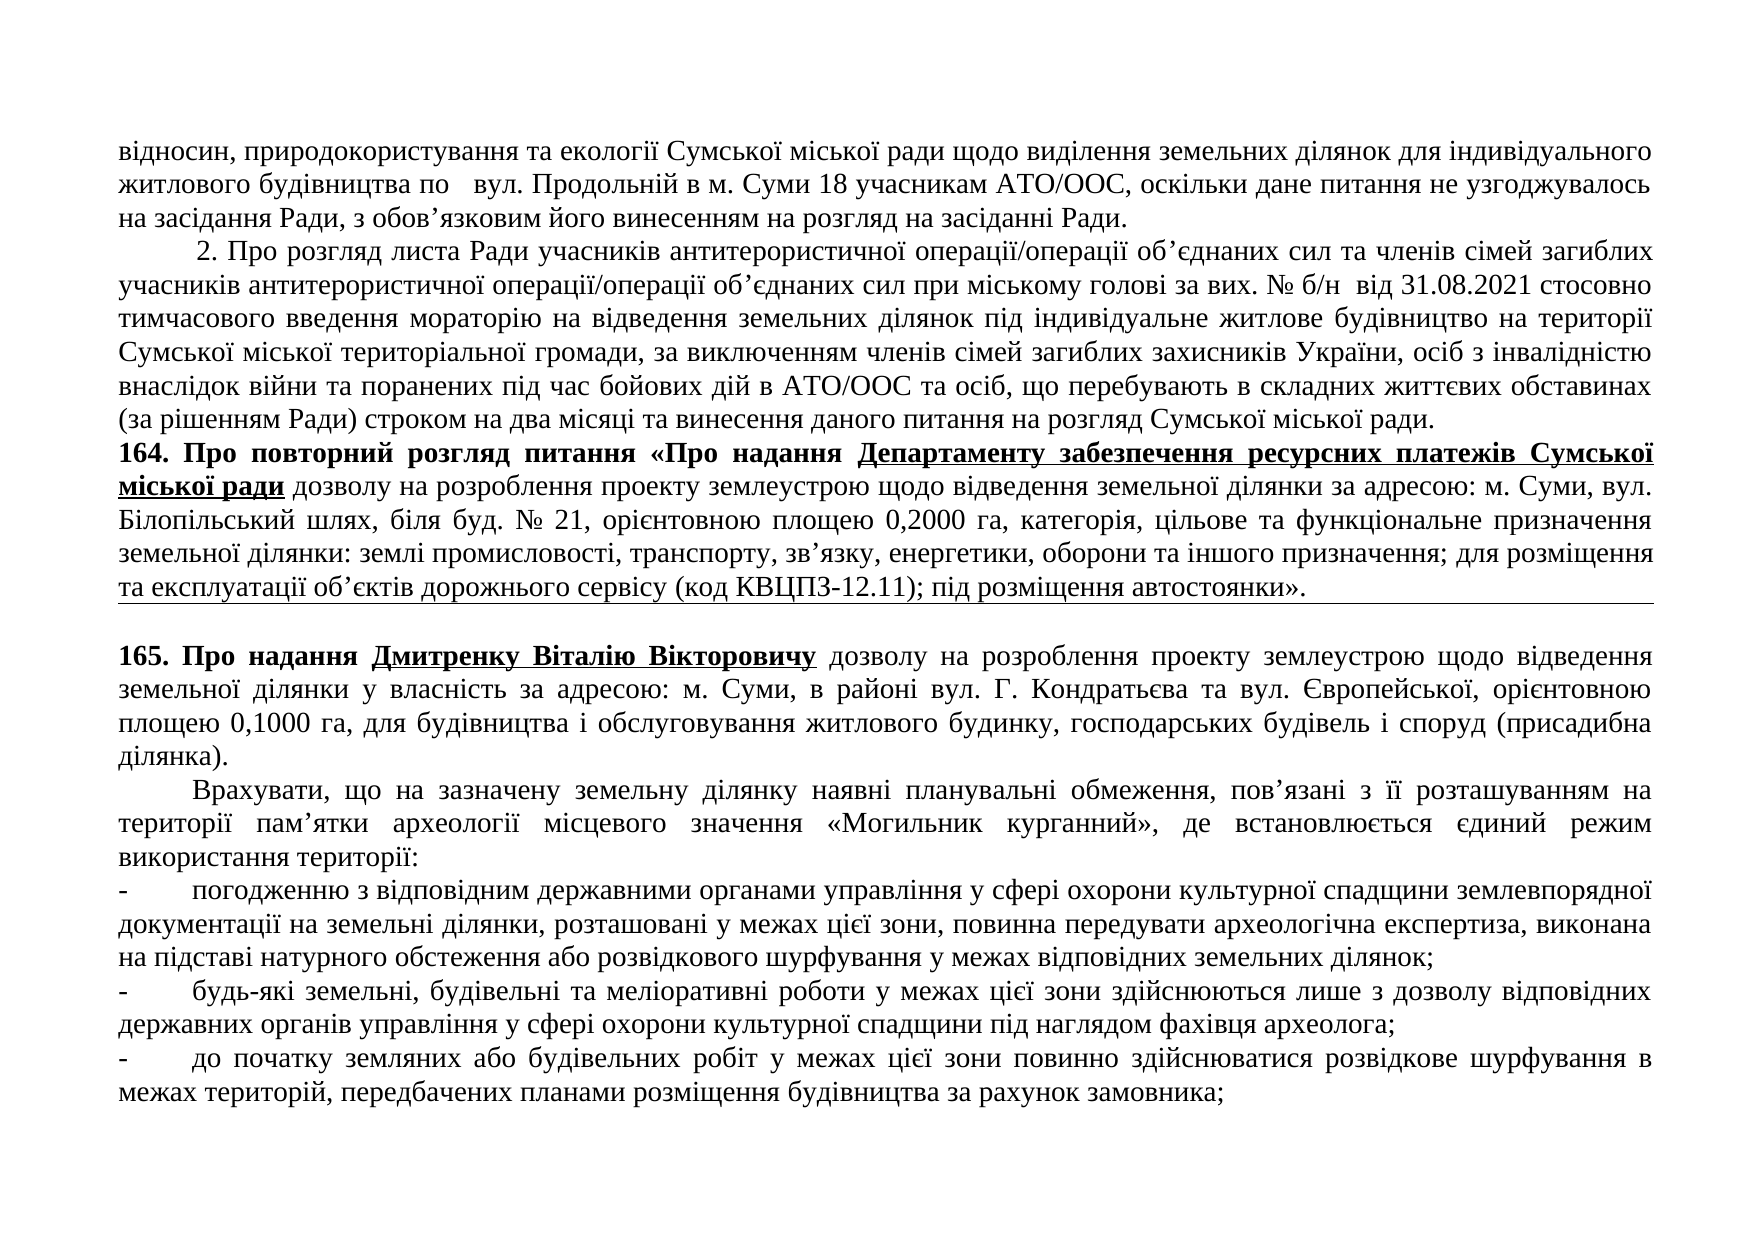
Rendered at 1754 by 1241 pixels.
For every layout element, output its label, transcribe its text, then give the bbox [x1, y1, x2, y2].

text - погодженню з відповідним державними органами управління у сфері охорони культурної спадщини землевпорядної документації на земельні ділянки, розташовані у межах цієї зони, повинна передувати археологічна експертиза, виконана на підставі натурного обстеження або розвідкового шурфування у межах відповідних земельних ділянок; [118, 872, 1654, 973]
text - будь-які земельні, будівельні та меліоративні роботи у межах цієї зони здійснюються лише з дозволу відповідних державних органів управління у сфері охорони культурної спадщини під наглядом фахівця археолога; [118, 973, 1654, 1040]
text 164. Про повторний розгляд питання «Про надання Департаменту забезпечення ресурсних платежів Сумської міської ради дозволу на розроблення проекту землеустрою щодо відведення земельної ділянки за адресою: м. Суми, вул. Білопільський шлях, біля буд. № 21, орієнтовною площею 0,2000 га, категорія, цільове та функціональне призначення земельної ділянки: землі промисловості, транспорту, зв’язку, енергетики, оборони та іншого призначення; для розміщення та експлуатації об’єктів дорожнього сервісу (код КВЦПЗ-12.11); під розміщення автостоянки». [118, 465, 1654, 603]
text - до початку земляних або будівельних робіт у межах цієї зони повинно здійснюватися розвідкове шурфування в межах територій, передбачених планами розміщення будівництва за рахунок замовника; [118, 1040, 1654, 1107]
text 165. Про надання Дмитренку Віталію Вікторовичу дозволу на розроблення проекту землеустрою щодо відведення земельної ділянки у власність за адресою: м. Суми, в районі вул. Г. Кондратьєва та вул. Європейської, орієнтовною площею 0,1000 га, для будівництва і обслуговування житлового будинку, господарських будівель і споруд (присадибна ділянка). [118, 638, 1654, 772]
text 2. Про розгляд листа Ради учасників антитерористичної операції/операції об’єднаних сил та членів сімей загиблих учасників антитерористичної операції/операції об’єднаних сил при міському голові за вих. № б/н від 31.08.2021 стосовно тимчасового введення мораторію на відведення земельних ділянок під індивідуальне житлове будівництво на території Сумської міської територіальної громади, за виключенням членів сімей загиблих захисників України, осіб з інвалідністю внаслідок війни та поранених під час бойових дій в АТО/ООС та осіб, що перебувають в складних життєвих обставинах (за рішенням Ради) строком на два місяці та винесення даного питання на розгляд Сумської міської ради. [118, 233, 1654, 435]
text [118, 133, 1654, 233]
